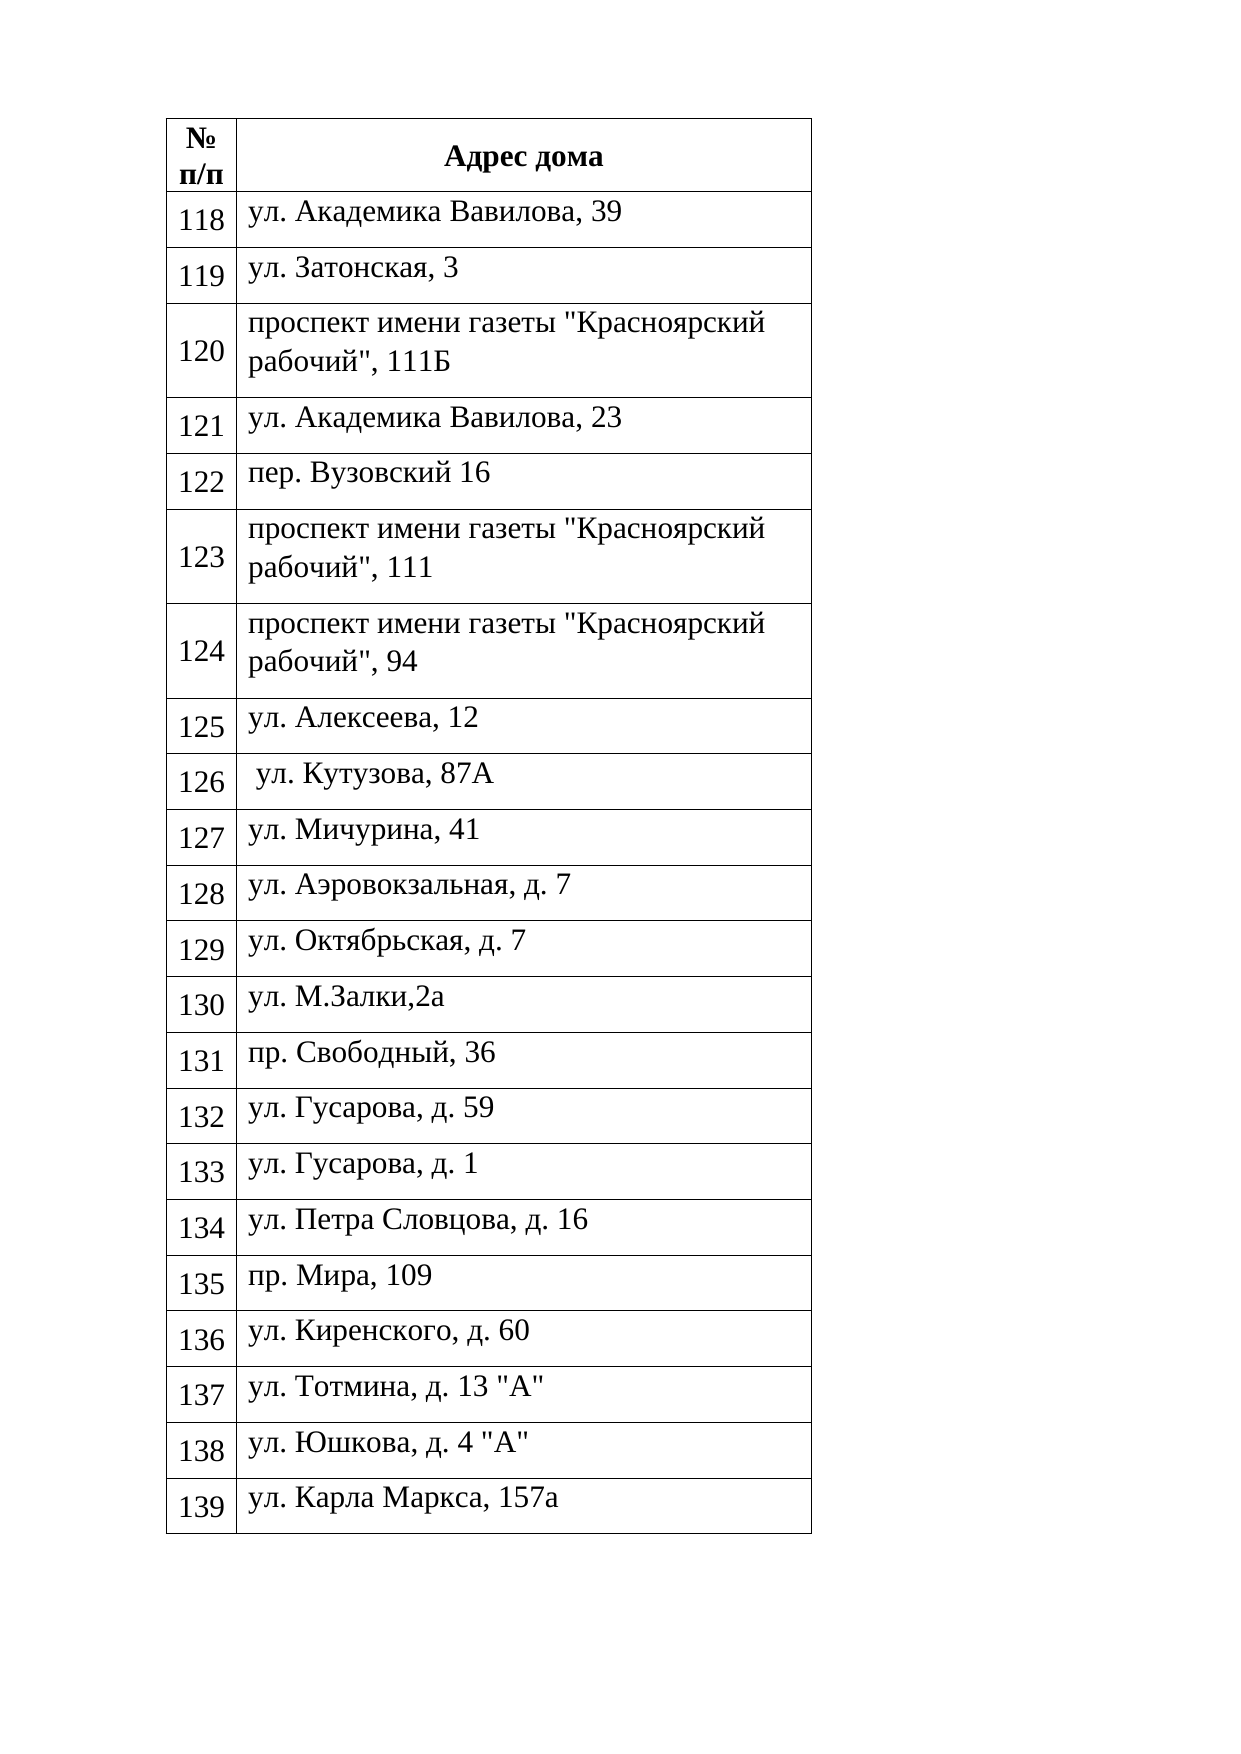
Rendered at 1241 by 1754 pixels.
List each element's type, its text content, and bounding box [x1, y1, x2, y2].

table_header № п/п [167, 119, 236, 191]
table_cell 131 [167, 1033, 236, 1087]
table_cell 137 [167, 1367, 236, 1422]
table_cell пер. Вузовский 16 [237, 454, 811, 508]
table_cell ул. Киренского, д. 60 [237, 1311, 811, 1366]
table_cell пр. Мира, 109 [237, 1256, 811, 1310]
table_cell проспект имени газеты "Красноярский рабочий", 111 [237, 510, 811, 603]
table_cell ул. Гусарова, д. 59 [237, 1089, 811, 1143]
table_cell ул. Академика Вавилова, 39 [237, 192, 811, 247]
table_cell 129 [167, 921, 236, 976]
table_cell 120 [167, 304, 236, 397]
table_cell ул. Академика Вавилова, 23 [237, 398, 811, 453]
table_cell 136 [167, 1311, 236, 1366]
table_cell 118 [167, 192, 236, 247]
table_cell 123 [167, 510, 236, 603]
table_cell 133 [167, 1144, 236, 1199]
table_cell 128 [167, 866, 236, 920]
table_cell 135 [167, 1256, 236, 1310]
table_cell ул. М.Залки,2а [237, 977, 811, 1032]
table_cell 134 [167, 1200, 236, 1255]
table_header Адрес дома [237, 119, 811, 191]
table_cell ул. Аэровокзальная, д. 7 [237, 866, 811, 920]
table_cell ул. Тотмина, д. 13 "А" [237, 1367, 811, 1422]
table_cell 124 [167, 604, 236, 697]
table_cell 138 [167, 1423, 236, 1478]
table_cell проспект имени газеты "Красноярский рабочий", 94 [237, 604, 811, 697]
table_cell 122 [167, 454, 236, 508]
table_cell ул. Октябрьская, д. 7 [237, 921, 811, 976]
table_cell ул. Петра Словцова, д. 16 [237, 1200, 811, 1255]
table_cell 121 [167, 398, 236, 453]
table_cell ул. Мичурина, 41 [237, 810, 811, 864]
table_cell 130 [167, 977, 236, 1032]
table_cell ул. Юшкова, д. 4 "А" [237, 1423, 811, 1478]
table_cell пр. Свободный, 36 [237, 1033, 811, 1087]
table_cell ул. Кутузова, 87А [237, 754, 811, 809]
table_cell ул. Алексеева, 12 [237, 699, 811, 753]
table_cell ул. Гусарова, д. 1 [237, 1144, 811, 1199]
table_cell 126 [167, 754, 236, 809]
table_cell 119 [167, 248, 236, 302]
table_cell проспект имени газеты "Красноярский рабочий", 111Б [237, 304, 811, 397]
table_cell 125 [167, 699, 236, 753]
table_cell 139 [167, 1479, 236, 1533]
table_cell ул. Карла Маркса, 157а [237, 1479, 811, 1533]
table_cell ул. Затонская, 3 [237, 248, 811, 302]
table_cell 127 [167, 810, 236, 864]
table_cell 132 [167, 1089, 236, 1143]
